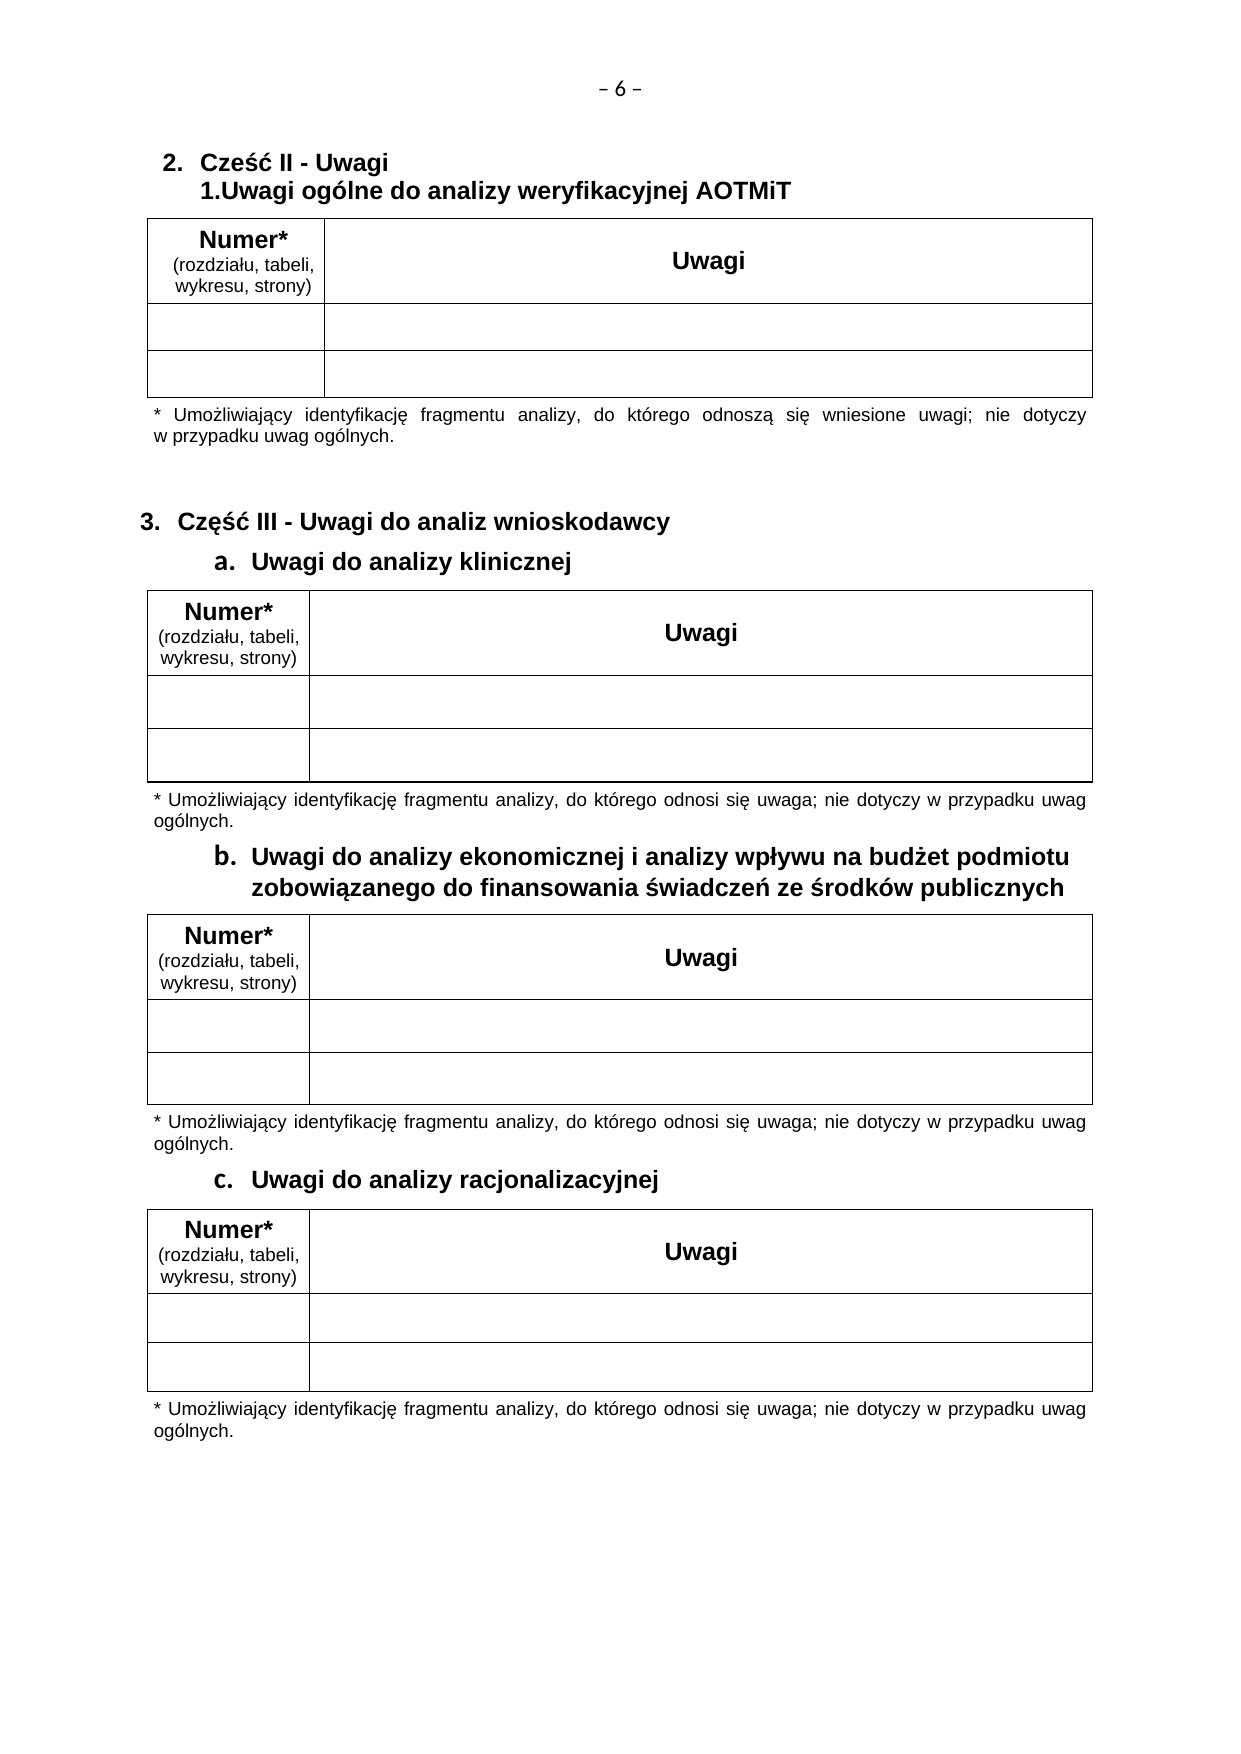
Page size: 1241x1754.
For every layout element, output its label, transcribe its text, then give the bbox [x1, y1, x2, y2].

table_cell * Umożliwiający identyfikację fragmentu analizy, do którego odnosi się uwaga; nie dotyczy w przypadku uwag ogólnych. [148, 1105, 1093, 1160]
table_header Uwagi [310, 591, 1092, 674]
table_cell [325, 304, 1092, 349]
table_header Numer* (rozdziału, tabeli, wykresu, strony) [148, 591, 309, 674]
list Cześć II - Uwagi 1.Uwagi ogólne do analizy weryfikacyjnej AOTMiT [162, 148, 1093, 205]
table_cell [310, 1000, 1092, 1052]
table_cell [148, 676, 309, 728]
table_header Numer* (rozdziału, tabeli, wykresu, strony) [148, 219, 324, 302]
table_cell [310, 1053, 1092, 1104]
list Uwagi do analizy ekonomicznej i analizy wpływu na budżet podmiotu zobowiązanego do finansowania świadczeń ze środków publicznych [214, 837, 1093, 902]
table_cell [148, 304, 324, 349]
table_cell [148, 1000, 309, 1052]
table_header Numer* (rozdziału, tabeli, wykresu, strony) [148, 915, 309, 999]
table_cell [310, 676, 1092, 728]
table_cell * Umożliwiający identyfikację fragmentu analizy, do którego odnosi się uwaga; nie dotyczy w przypadku uwag ogólnych. [148, 1392, 1093, 1447]
table_cell [325, 351, 1092, 397]
table_header Numer* (rozdziału, tabeli, wykresu, strony) [148, 1210, 309, 1293]
table_cell [310, 1294, 1092, 1342]
list Uwagi do analizy racjonalizacyjnej [214, 1160, 1093, 1196]
list Uwagi do analizy klinicznej [214, 542, 1093, 577]
table_header Uwagi [325, 219, 1092, 302]
table_header Uwagi [310, 915, 1092, 999]
table_cell [148, 729, 309, 781]
list Część III - Uwagi do analiz wnioskodawcy [140, 507, 1093, 535]
table_cell [148, 1053, 309, 1104]
table_cell [310, 1343, 1092, 1391]
table_cell * Umożliwiający identyfikację fragmentu analizy, do którego odnosi się uwaga; nie dotyczy w przypadku uwag ogólnych. [148, 783, 1093, 837]
table_cell [148, 1343, 309, 1391]
table_cell [310, 729, 1092, 781]
table_cell * Umożliwiający identyfikację fragmentu analizy, do którego odnoszą się wniesione uwagi; nie dotyczy w przypadku uwag ogólnych. [148, 398, 1093, 482]
table_header Uwagi [310, 1210, 1092, 1293]
table_cell [148, 351, 324, 397]
table_cell [148, 1294, 309, 1342]
